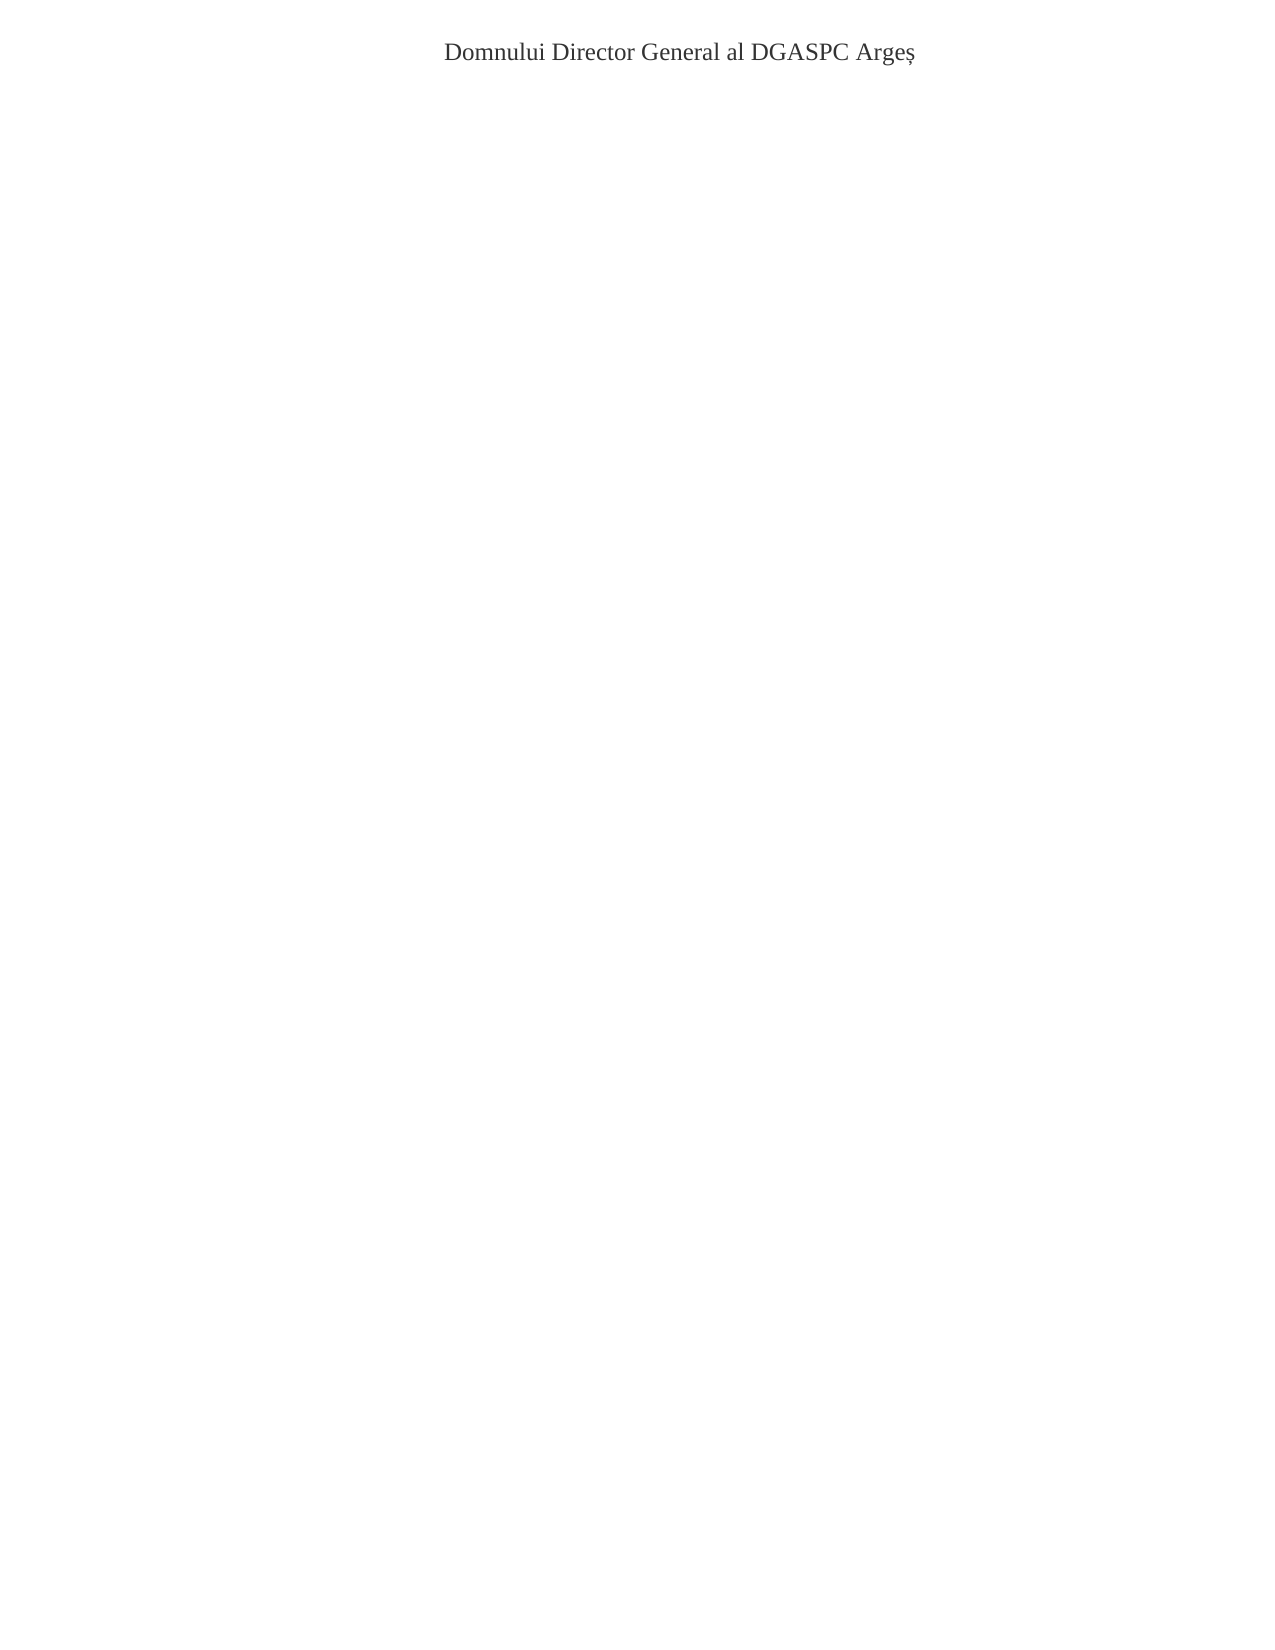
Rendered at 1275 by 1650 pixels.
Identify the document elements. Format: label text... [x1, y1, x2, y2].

text Domnului Director General al DGASPC Argeș [150, 37, 1209, 66]
